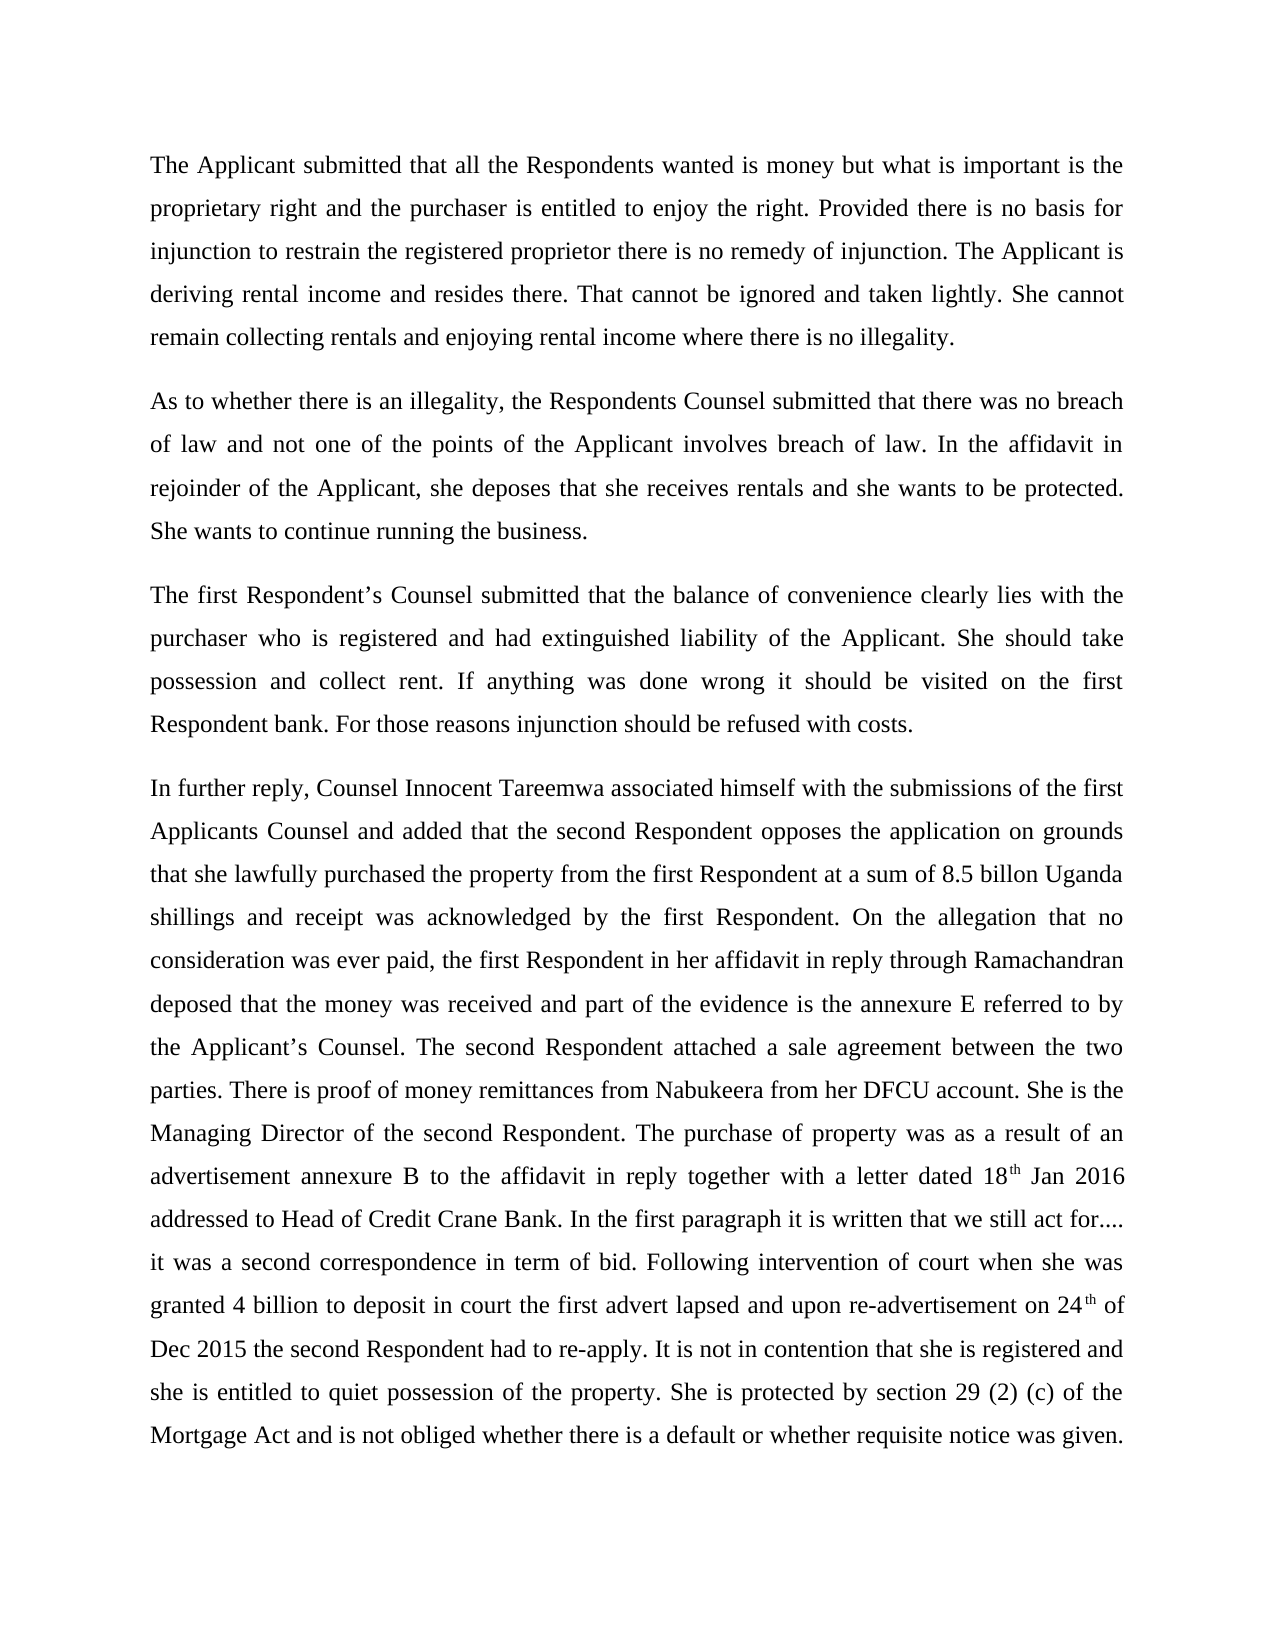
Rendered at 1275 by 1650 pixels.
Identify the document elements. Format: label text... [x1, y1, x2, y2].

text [150, 773, 1125, 1449]
text The first Respondent’s Counsel submitted that the balance of convenience clearly lies with the purchaser who is registered and had extinguished liability of the Applicant. She should take possession and collect rent. If anything was done wrong it should be visited on the first Respondent bank. For those reasons injunction should be refused with costs. [150, 580, 1125, 738]
text The Applicant submitted that all the Respondents wanted is money but what is important is the proprietary right and the purchaser is entitled to enjoy the right. Provided there is no basis for injunction to restrain the registered proprietor there is no remedy of injunction. The Applicant is deriving rental income and resides there. That cannot be ignored and taken lightly. She cannot remain collecting rentals and enjoying rental income where there is no illegality. [150, 150, 1125, 351]
text As to whether there is an illegality, the Respondents Counsel submitted that there was no breach of law and not one of the points of the Applicant involves breach of law. In the affidavit in rejoinder of the Applicant, she deposes that she receives rentals and she wants to be protected. She wants to continue running the business. [150, 386, 1125, 544]
